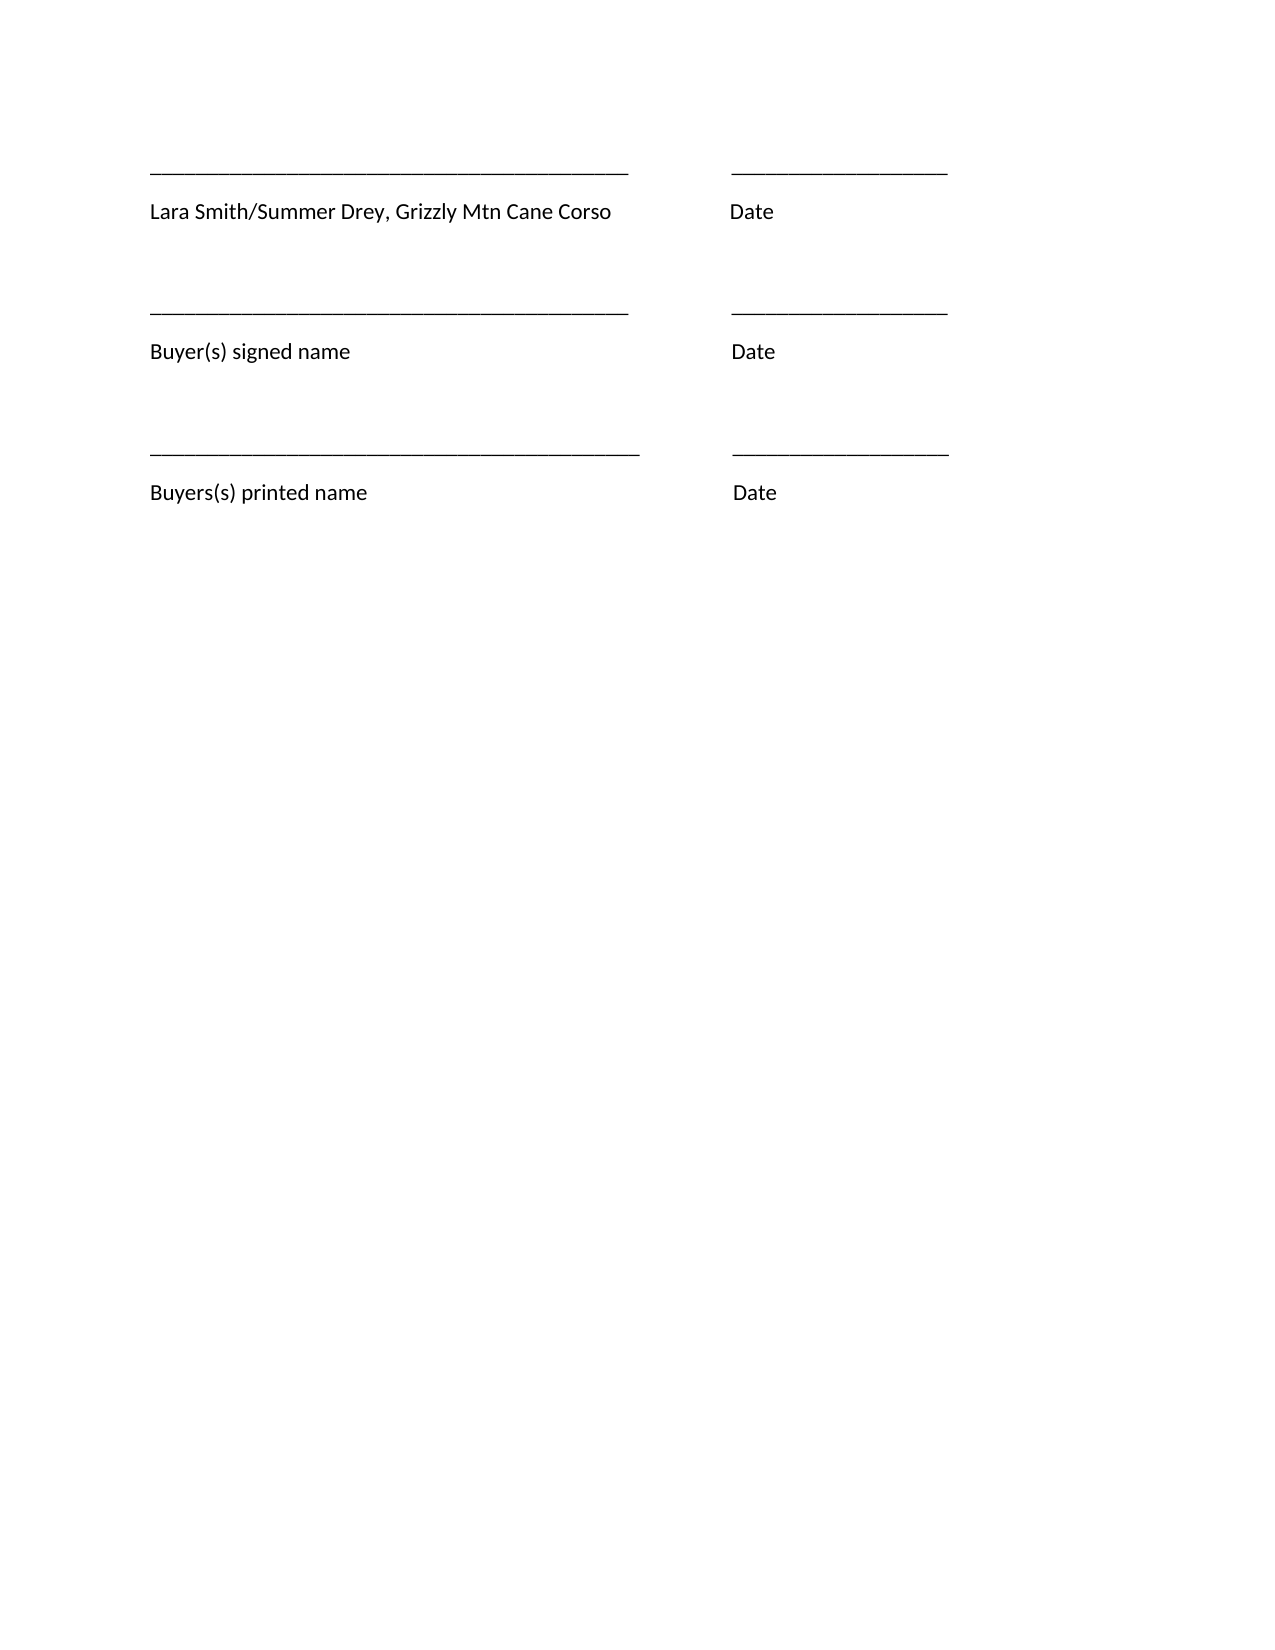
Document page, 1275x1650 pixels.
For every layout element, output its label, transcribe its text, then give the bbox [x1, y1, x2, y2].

text __________________________________________ ___________________ [150, 291, 1125, 319]
text Buyers(s) printed name Date [150, 478, 1125, 506]
text ___________________________________________ ___________________ [150, 431, 1125, 459]
text Lara Smith/Summer Drey, Grizzly Mtn Cane Corso Date [150, 197, 1125, 225]
text __________________________________________ ___________________ [150, 150, 1125, 178]
text Buyer(s) signed name Date [150, 337, 1125, 366]
